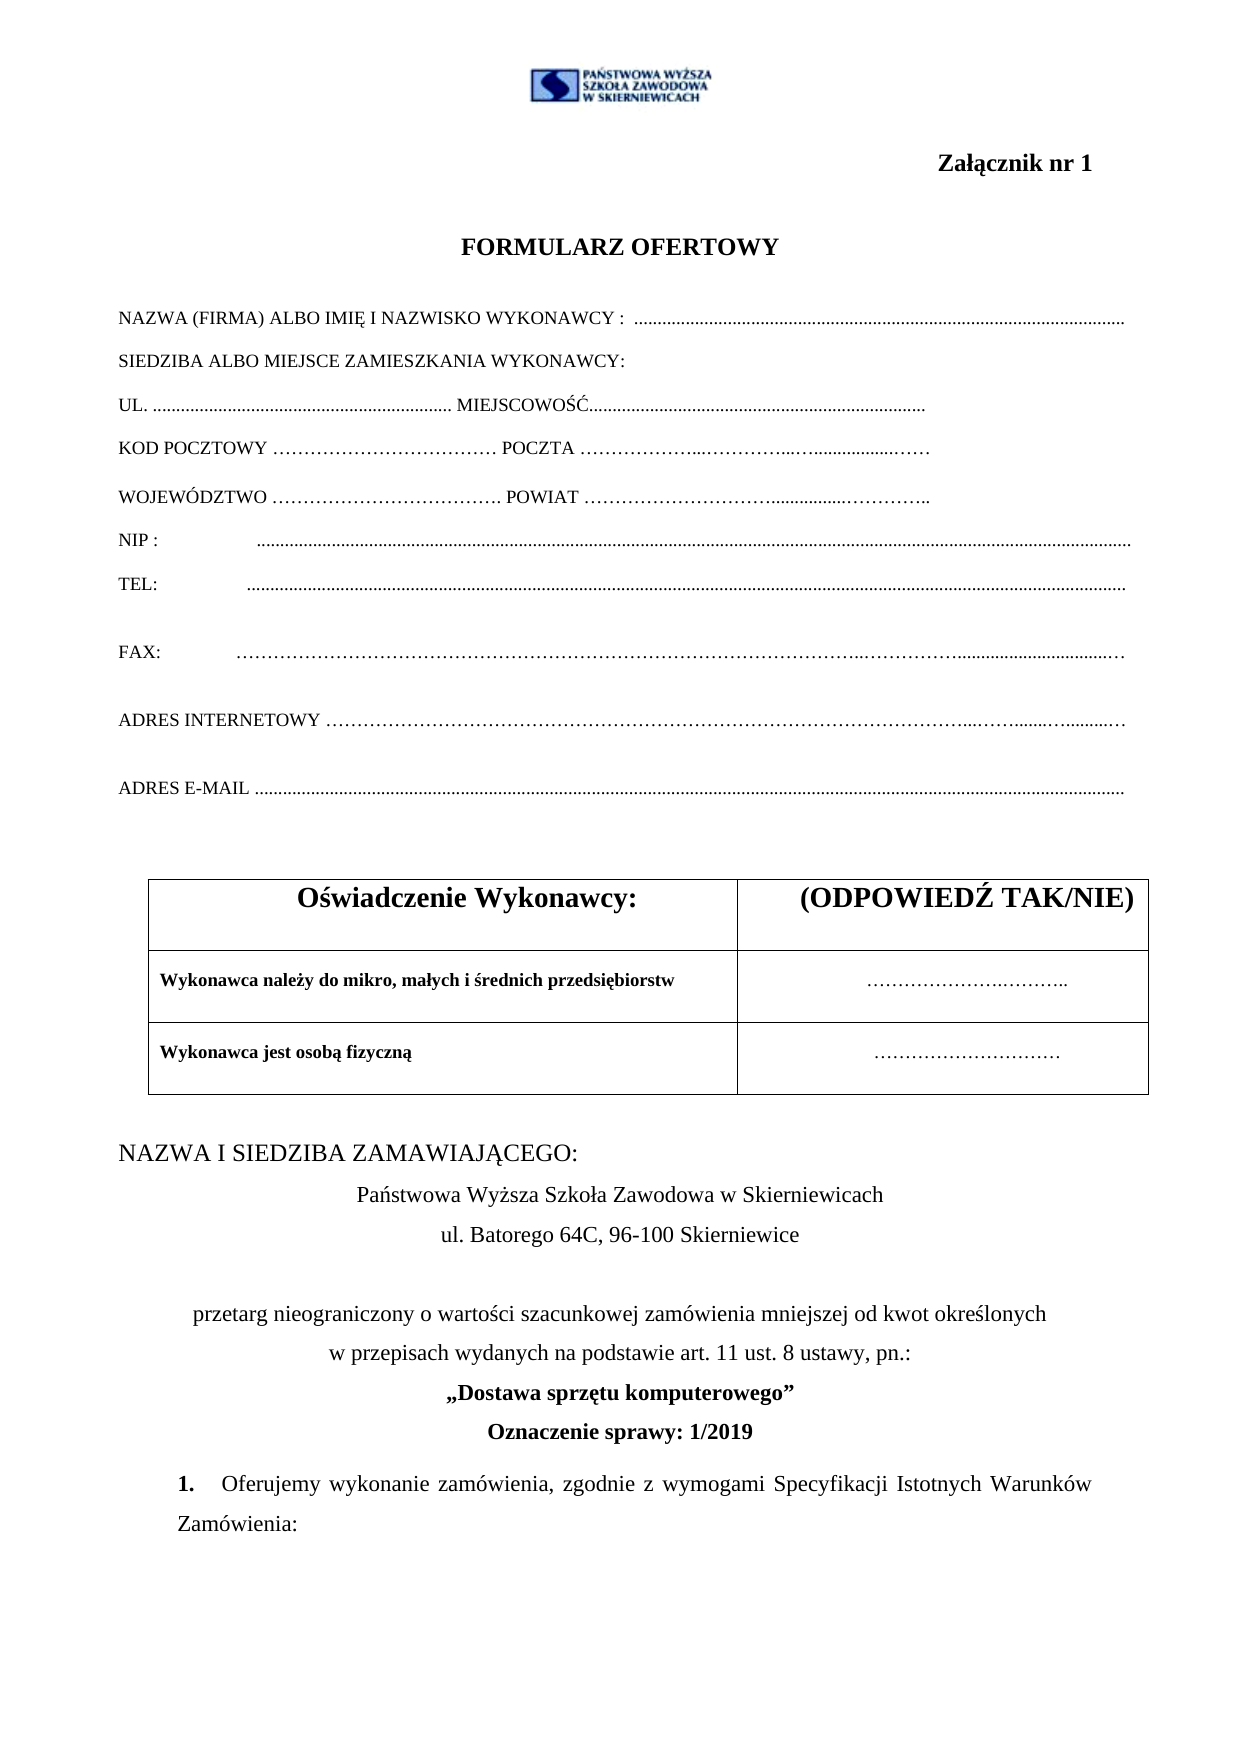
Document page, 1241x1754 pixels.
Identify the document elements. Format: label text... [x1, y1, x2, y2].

table_cell ………………………… [738, 1023, 1148, 1094]
text ADRES E-MAIL .......................................................................................................................................................................................... [118, 777, 1142, 798]
table_cell ………………….……….. [738, 951, 1148, 1022]
text „Dostawa sprzętu komputerowego” [148, 1379, 1093, 1405]
list Oferujemy wykonanie zamówienia, zgodnie z wymogami Specyfikacji Istotnych Warunków Zamówienia: [177, 1470, 1093, 1536]
text NAZWA (FIRMA) ALBO IMIĘ I NAZWISKO WYKONAWCY : ......................................................................................................... [118, 307, 1142, 329]
text Załącznik nr 1 [148, 148, 1093, 176]
picture [516, 46, 724, 124]
text NAZWA I SIEDZIBA ZAMAWIAJĄCEGO: [91, 1138, 1093, 1167]
text Państwowa Wyższa Szkoła Zawodowa w Skierniewicach [148, 1181, 1093, 1208]
text NIP : ........................................................................................................................................................................................... [118, 529, 1142, 551]
text ADRES INTERNETOWY …………………………………………………………………………………………...…….......….........… [118, 709, 1142, 730]
text KOD POCZTOWY ……………………………… POCZTA ………………...…………...….................…… [118, 437, 1142, 458]
text WOJEWÓDZTWO ………………………………. POWIAT …………………………................………….. [118, 486, 1142, 508]
text przetarg nieograniczony o wartości szacunkowej zamówienia mniejszej od kwot określonych [148, 1300, 1093, 1326]
text FAX: ………………………………………………………………………………………..……………................................… [118, 641, 1142, 662]
text Oznaczenie sprawy: 1/2019 [148, 1418, 1093, 1444]
table_cell Wykonawca jest osobą fizyczną [149, 1023, 737, 1094]
text TEL: ............................................................................................................................................................................................ [118, 572, 1142, 594]
text SIEDZIBA ALBO MIEJSCE ZAMIESZKANIA WYKONAWCY: [118, 350, 1142, 372]
text ul. Batorego 64C, 96-100 Skierniewice [148, 1221, 1093, 1247]
text w przepisach wydanych na podstawie art. 11 ust. 8 ustawy, pn.: [148, 1339, 1093, 1366]
table_cell Wykonawca należy do mikro, małych i średnich przedsiębiorstw [149, 951, 737, 1022]
table_header (ODPOWIEDŹ TAK/NIE) [738, 880, 1148, 950]
text FORMULARZ OFERTOWY [148, 232, 1093, 261]
table_header Oświadczenie Wykonawcy: [149, 880, 737, 950]
text UL. ................................................................ MIEJSCOWOŚĆ........................................................................ [118, 393, 1142, 415]
